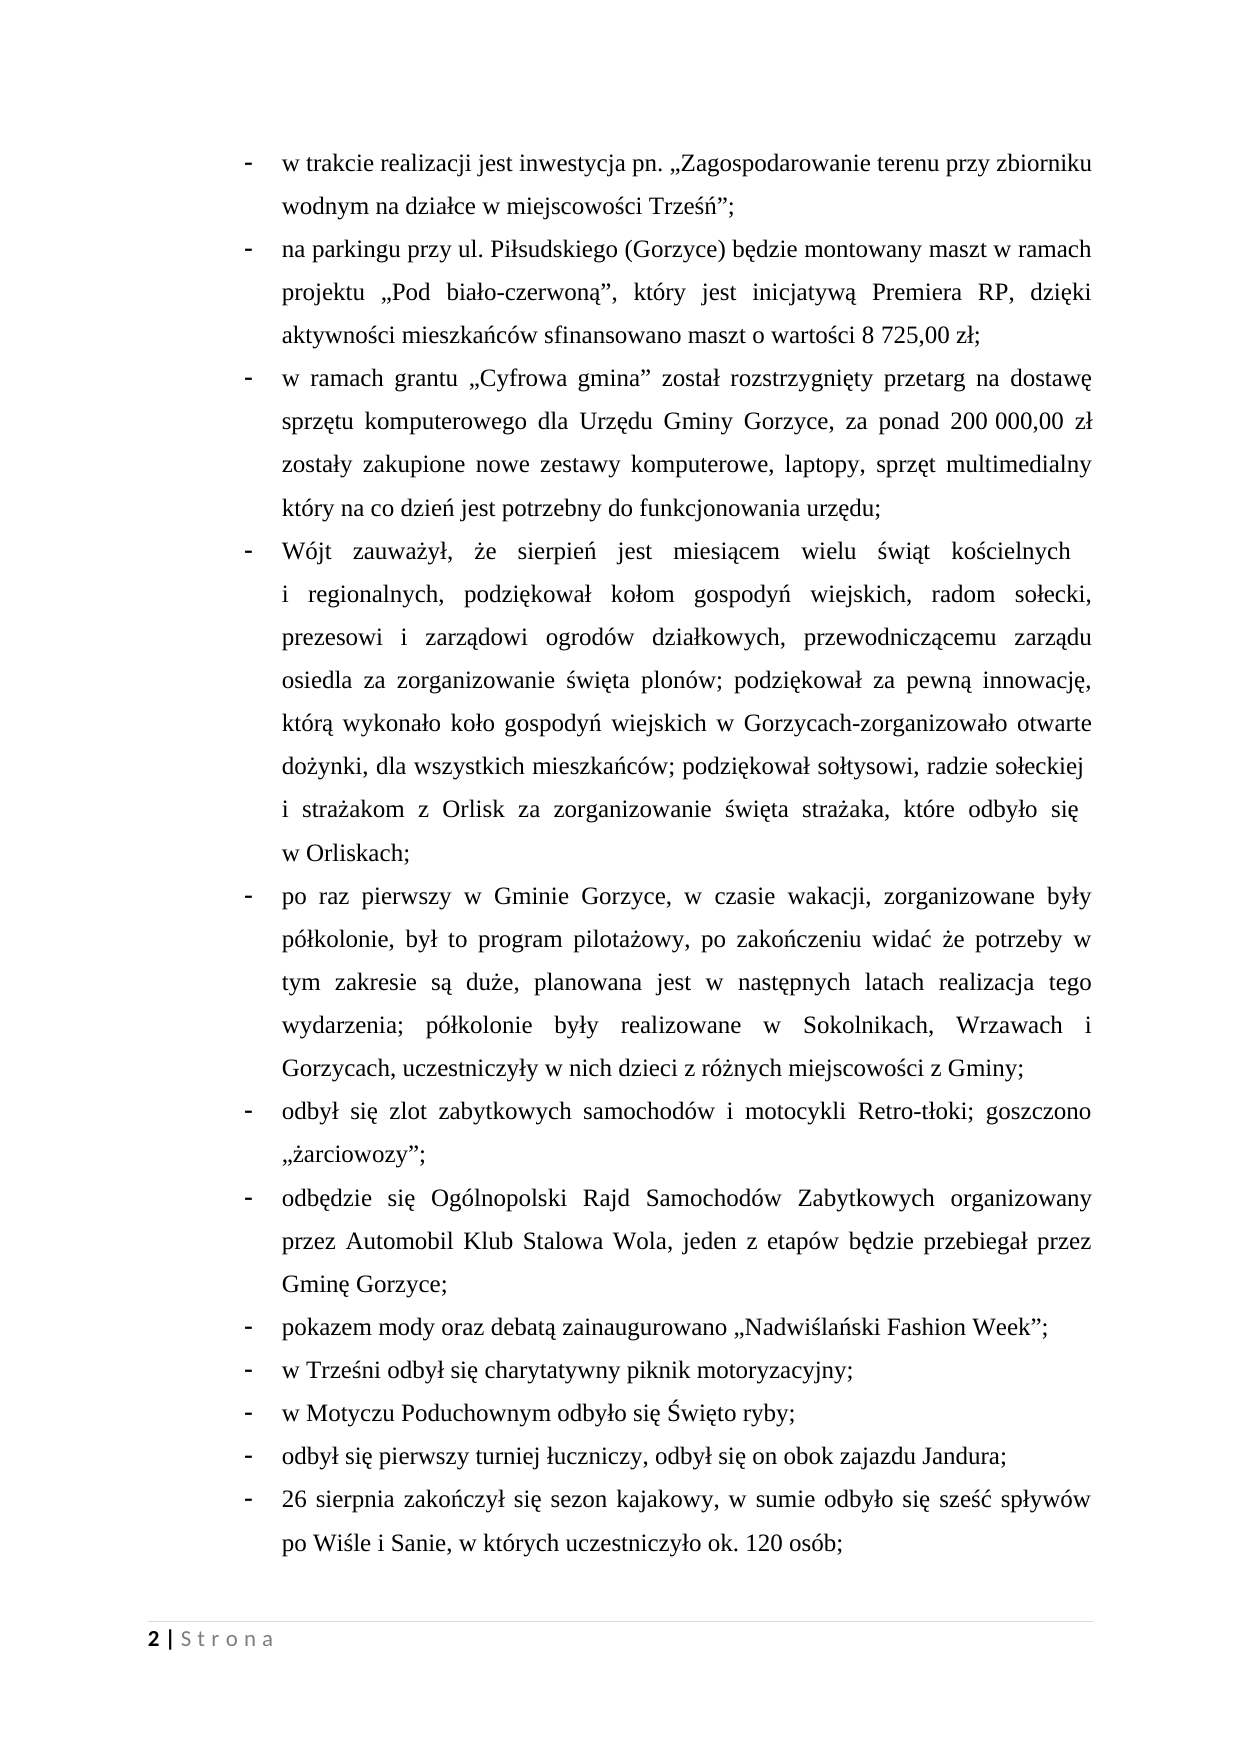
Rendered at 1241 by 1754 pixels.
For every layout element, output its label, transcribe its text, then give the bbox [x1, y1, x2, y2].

list odbędzie się Ogólnopolski Rajd Samochodów Zabytkowych organizowany przez Automobil Klub Stalowa Wola, jeden z etapów będzie przebiegał przez Gminę Gorzyce; [244, 1183, 1093, 1298]
list Wójt zauważył, że sierpień jest miesiącem wielu świąt kościelnych i regionalnych, podziękował kołom gospodyń wiejskich, radom sołecki, prezesowi i zarządowi ogrodów działkowych, przewodniczącemu zarządu osiedla za zorganizowanie święta plonów; podziękował za pewną innowację, którą wykonało koło gospodyń wiejskich w Gorzycach-zorganizowało otwarte dożynki, dla wszystkich mieszkańców; podziękował sołtysowi, radzie sołeckiej i strażakom z Orlisk za zorganizowanie święta strażaka, które odbyło się w Orliskach; [244, 536, 1093, 866]
list w ramach grantu „Cyfrowa gmina” został rozstrzygnięty przetarg na dostawę sprzętu komputerowego dla Urzędu Gminy Gorzyce, za ponad 200 000,00 zł zostały zakupione nowe zestawy komputerowe, laptopy, sprzęt multimedialny który na co dzień jest potrzebny do funkcjonowania urzędu; [244, 363, 1093, 521]
list w trakcie realizacji jest inwestycja pn. „Zagospodarowanie terenu przy zbiorniku wodnym na działce w miejscowości Trześń”; [244, 148, 1093, 219]
list pokazem mody oraz debatą zainaugurowano „Nadwiślański Fashion Week”; [244, 1312, 1093, 1341]
list po raz pierwszy w Gminie Gorzyce, w czasie wakacji, zorganizowane były półkolonie, był to program pilotażowy, po zakończeniu widać że potrzeby w tym zakresie są duże, planowana jest w następnych latach realizacja tego wydarzenia; półkolonie były realizowane w Sokolnikach, Wrzawach i Gorzycach, uczestniczyły w nich dzieci z różnych miejscowości z Gminy; [244, 881, 1093, 1082]
list odbył się zlot zabytkowych samochodów i motocykli Retro-tłoki; goszczono „żarciowozy”; [244, 1096, 1093, 1168]
list 26 sierpnia zakończył się sezon kajakowy, w sumie odbyło się sześć spływów po Wiśle i Sanie, w których uczestniczyło ok. 120 osób; [244, 1484, 1093, 1556]
list w Motyczu Poduchownym odbyło się Święto ryby; [244, 1398, 1093, 1427]
list w Trześni odbył się charytatywny piknik motoryzacyjny; [244, 1355, 1093, 1384]
list odbył się pierwszy turniej łuczniczy, odbył się on obok zajazdu Jandura; [244, 1441, 1093, 1470]
list na parkingu przy ul. Piłsudskiego (Gorzyce) będzie montowany maszt w ramach projektu „Pod biało-czerwoną”, który jest inicjatywą Premiera RP, dzięki aktywności mieszkańców sfinansowano maszt o wartości 8 725,00 zł; [244, 234, 1093, 349]
